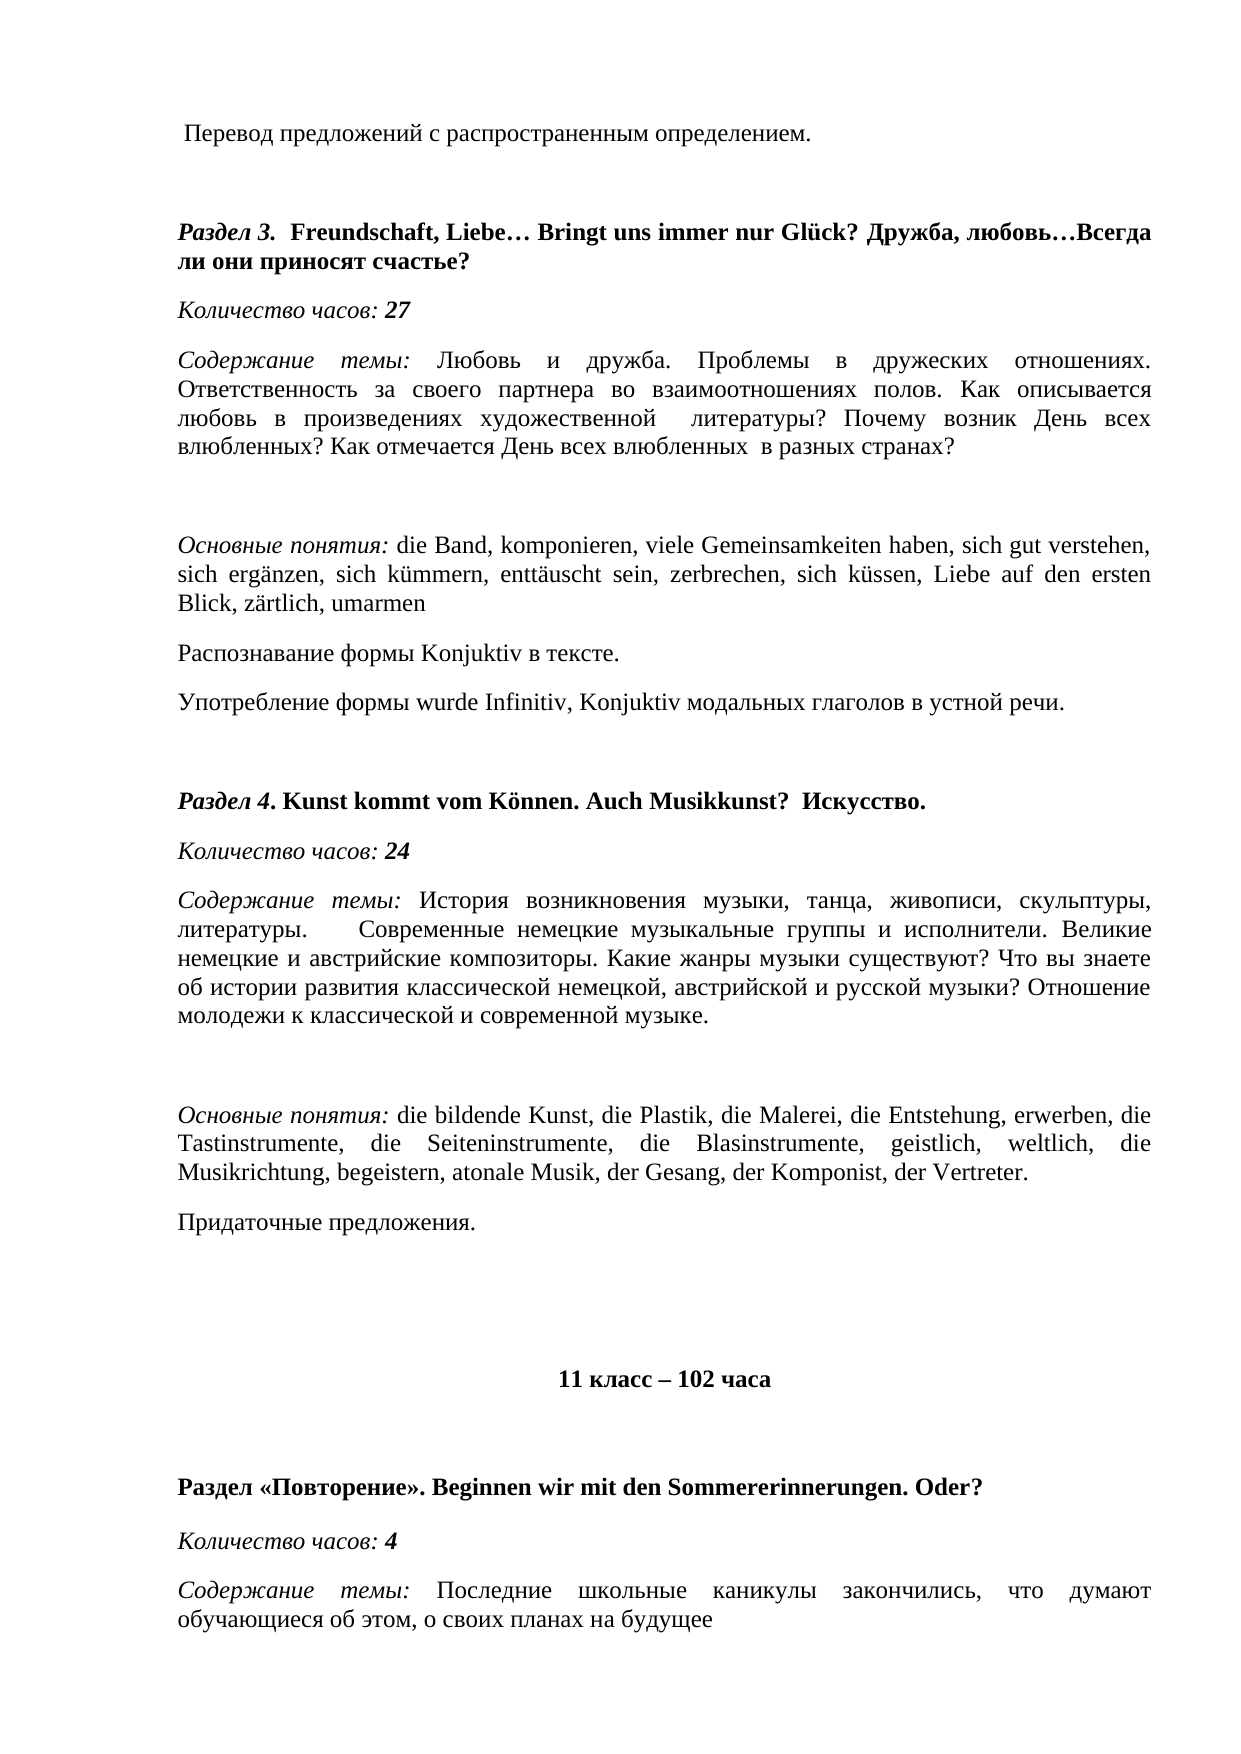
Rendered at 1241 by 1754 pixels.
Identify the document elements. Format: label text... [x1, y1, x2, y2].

text Содержание темы: Последние школьные каникулы закончились, что думают обучающиеся об этом, о своих планах на будущее [177, 1575, 1152, 1633]
text Распознавание формы Konjuktiv в тексте. [177, 638, 1152, 666]
text Содержание темы: История возникновения музыки, танца, живописи, скульптуры, литературы. Современные немецкие музыкальные группы и исполнители. Великие немецкие и австрийские композиторы. Какие жанры музыки существуют? Что вы знаете об истории развития классической немецкой, австрийской и русской музыки? Отношение молодежи к классической и современной музыке. [177, 886, 1152, 1029]
text Раздел 4. Kunst kommt vom Können. Auch Musikkunst? Искусство. [177, 786, 1152, 815]
text Употребление формы wurde Infinitiv, Konjuktiv модальных глаголов в устной речи. [177, 687, 1152, 716]
text Количество часов: 24 [177, 836, 1152, 865]
text Содержание темы: Любовь и дружба. Проблемы в дружеских отношениях. Ответственность за своего партнера во взаимоотношениях полов. Как описывается любовь в произведениях художественной литературы? Почему возник День всех влюбленных? Как отмечается День всех влюбленных в разных странах? [177, 345, 1152, 460]
text Основные понятия: die bildende Kunst, die Plastik, die Malerei, die Entstehung, erwerben, die Tastinstrumente, die Seiteninstrumente, die Blasinstrumente, geistlich, weltlich, die Musikrichtung, begeistern, atonale Musik, der Gesang, der Komponist, der Vertreter. [177, 1100, 1152, 1186]
text Количество часов: 4 [177, 1526, 1152, 1554]
text Раздел «Повторение». Beginnen wir mit den Sommererinnerungen. Oder? [83, 1472, 1153, 1501]
text 11 класс – 102 часа [177, 1364, 1152, 1393]
text Раздел 3. Freundschaft, Liebe… Bringt uns immer nur Glück? Дружба, любовь…Всегда ли они приносят счастье? [177, 217, 1152, 275]
text Количество часов: 27 [177, 296, 1152, 324]
text Основные понятия: die Band, komponieren, viele Gemeinsamkeiten haben, sich gut verstehen, sich ergänzen, sich kümmern, enttäuscht sein, zerbrechen, sich küssen, Liebe auf den ersten Blick, zärtlich, umarmen [177, 531, 1152, 617]
text Перевод предложений с распространенным определением. [177, 118, 1152, 147]
text Придаточные предложения. [177, 1207, 1152, 1236]
